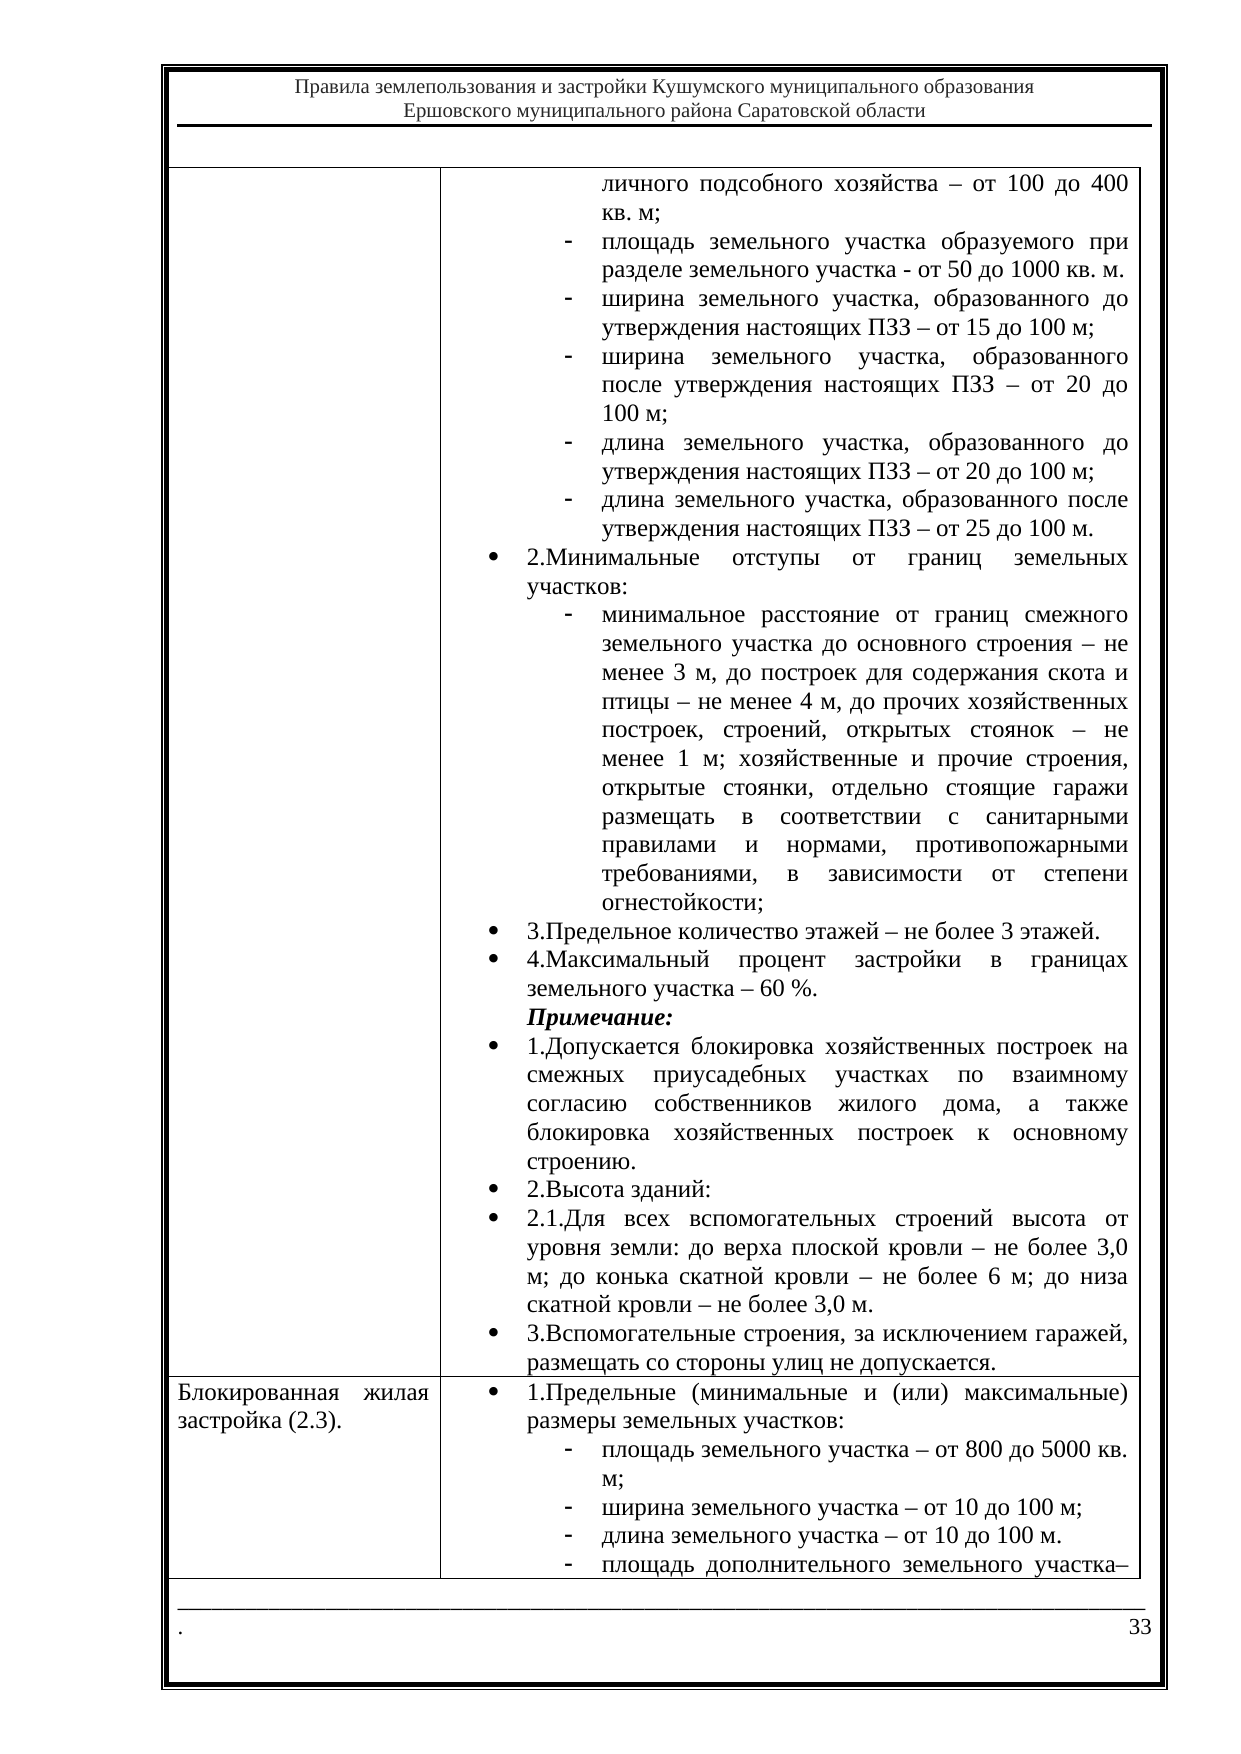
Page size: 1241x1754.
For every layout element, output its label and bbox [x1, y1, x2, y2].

table_cell [169, 168, 440, 1376]
table_cell [169, 1377, 440, 1578]
table_cell [441, 1377, 1139, 1578]
